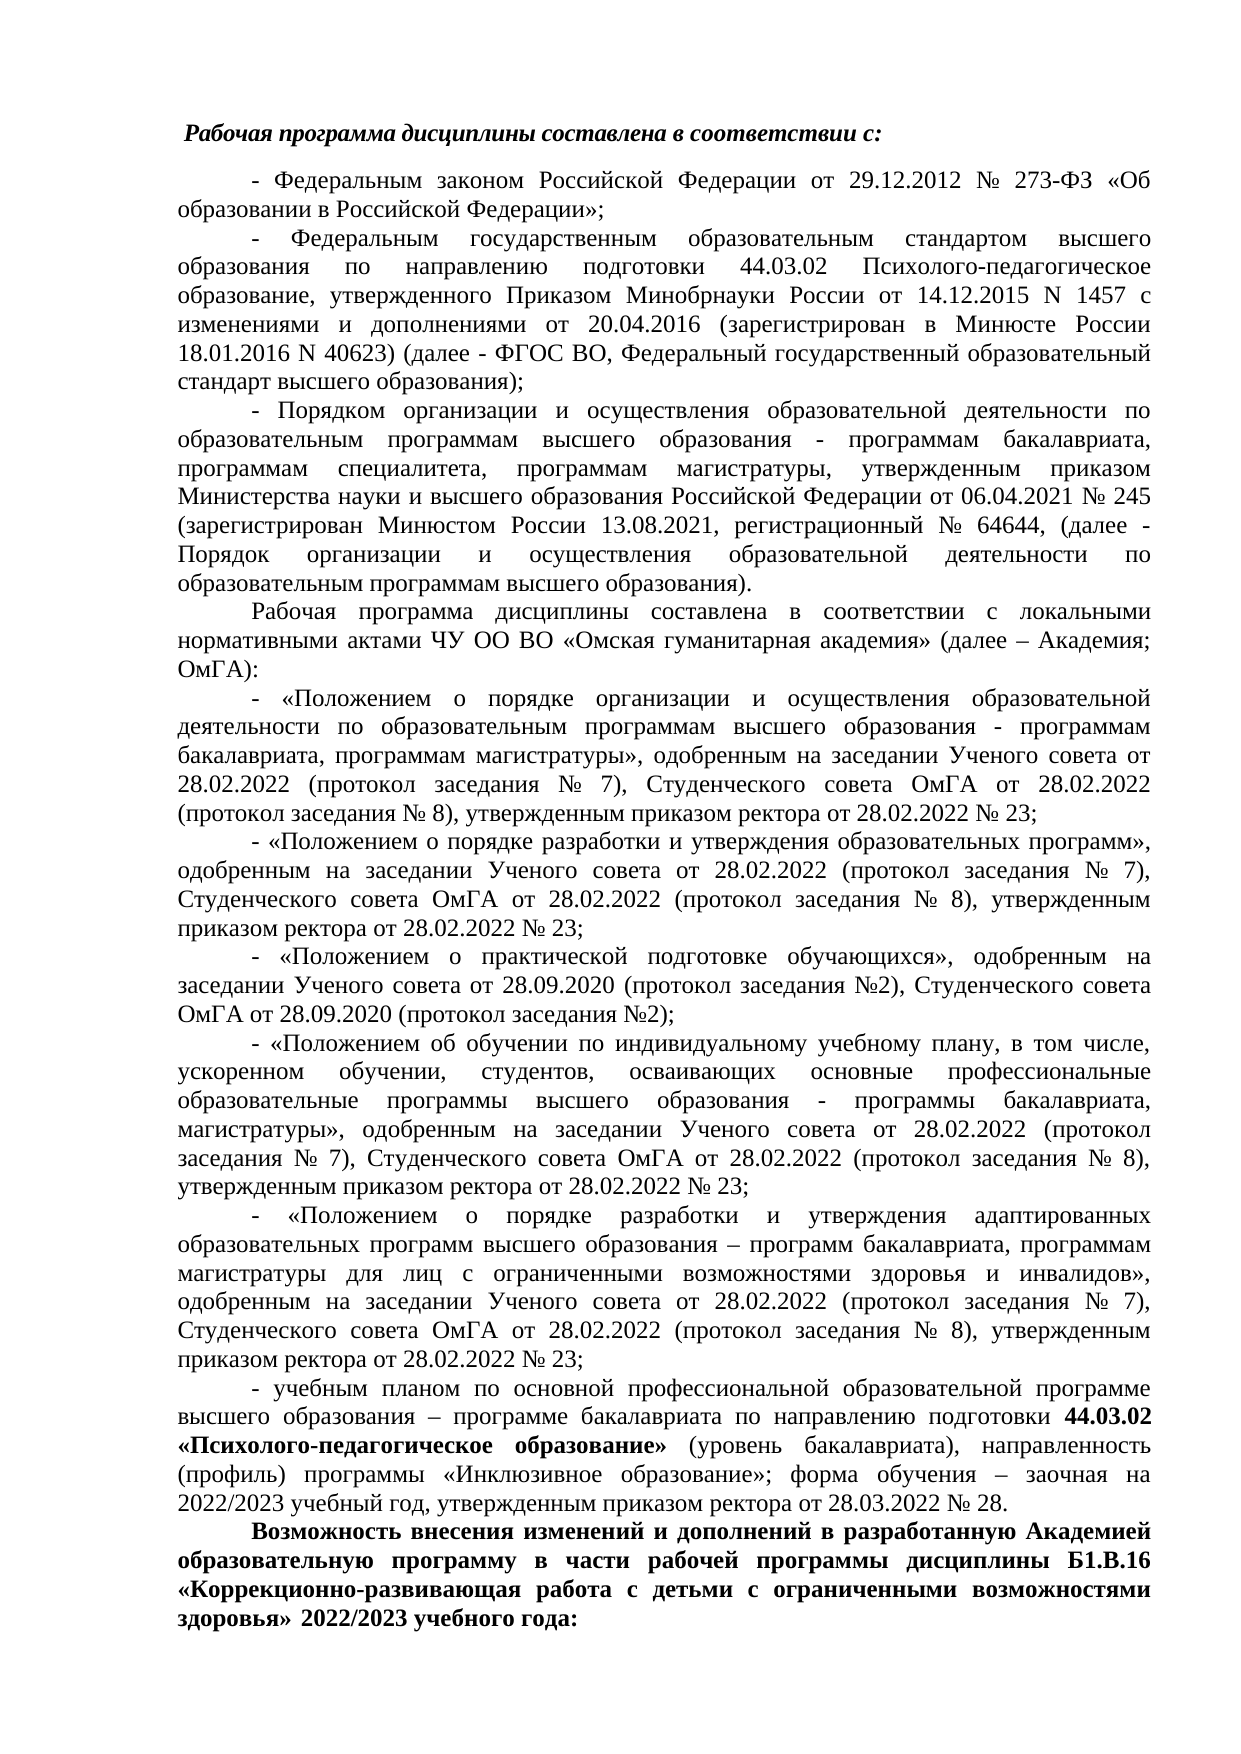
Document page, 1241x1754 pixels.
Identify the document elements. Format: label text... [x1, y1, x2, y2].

text - «Положением о порядке организации и осуществления образовательной деятельности по образовательным программам высшего образования - программам бакалавриата, программам магистратуры», одобренным на заседании Ученого совета от 28.02.2022 (протокол заседания № 7), Студенческого совета ОмГА от 28.02.2022 (протокол заседания № 8), утвержденным приказом ректора от 28.02.2022 № 23; [177, 683, 1152, 826]
text Рабочая программа дисциплины составлена в соответствии с: [177, 118, 1152, 147]
text - «Положением о порядке разработки и утверждения адаптированных образовательных программ высшего образования – программ бакалавриата, программам магистратуры для лиц с ограниченными возможностями здоровья и инвалидов», одобренным на заседании Ученого совета от 28.02.2022 (протокол заседания № 7), Студенческого совета ОмГА от 28.02.2022 (протокол заседания № 8), утвержденным приказом ректора от 28.02.2022 № 23; [177, 1200, 1152, 1373]
text - «Положением об обучении по индивидуальному учебному плану, в том числе, ускоренном обучении, студентов, осваивающих основные профессиональные образовательные программы высшего образования - программы бакалавриата, магистратуры», одобренным на заседании Ученого совета от 28.02.2022 (протокол заседания № 7), Студенческого совета ОмГА от 28.02.2022 (протокол заседания № 8), утвержденным приказом ректора от 28.02.2022 № 23; [177, 1028, 1152, 1200]
text - «Положением о практической подготовке обучающихся», одобренным на заседании Ученого совета от 28.09.2020 (протокол заседания №2), Студенческого совета ОмГА от 28.09.2020 (протокол заседания №2); [177, 941, 1152, 1028]
text - «Положением о порядке разработки и утверждения образовательных программ», одобренным на заседании Ученого совета от 28.02.2022 (протокол заседания № 7), Студенческого совета ОмГА от 28.02.2022 (протокол заседания № 8), утвержденным приказом ректора от 28.02.2022 № 23; [177, 826, 1152, 941]
text - учебным планом по основной профессиональной образовательной программе высшего образования – программе бакалавриата по направлению подготовки 44.03.02 «Психолого-педагогическое образование» (уровень бакалавриата), направленность (профиль) программы «Инклюзивное образование»; форма обучения – заочная на 2022/2023 учебный год, утвержденным приказом ректора от 28.03.2022 № 28. [177, 1373, 1152, 1516]
text Рабочая программа дисциплины составлена в соответствии с локальными нормативными актами ЧУ ОО ВО «Омская гуманитарная академия» (далее – Академия; ОмГА): [177, 596, 1152, 683]
text Возможность внесения изменений и дополнений в разработанную Академией образовательную программу в части рабочей программы дисциплины Б1.В.16 «Коррекционно-развивающая работа с детьми с ограниченными возможностями здоровья» 2022/2023 учебного года: [177, 1516, 1152, 1631]
text - Федеральным законом Российской Федерации от 29.12.2012 № 273-ФЗ «Об образовании в Российской Федерации»; [177, 165, 1152, 223]
text - Федеральным государственным образовательным стандартом высшего образования по направлению подготовки 44.03.02 Психолого-педагогическое образование, утвержденного Приказом Минобрнауки России от 14.12.2015 N 1457 с изменениями и дополнениями от 20.04.2016 (зарегистрирован в Минюсте России 18.01.2016 N 40623) (далее - ФГОС ВО, Федеральный государственный образовательный стандарт высшего образования); [177, 223, 1152, 395]
text - Порядком организации и осуществления образовательной деятельности по образовательным программам высшего образования - программам бакалавриата, программам специалитета, программам магистратуры, утвержденным приказом Министерства науки и высшего образования Российской Федерации от 06.04.2021 № 245 (зарегистрирован Минюстом России 13.08.2021, регистрационный № 64644, (далее - Порядок организации и осуществления образовательной деятельности по образовательным программам высшего образования). [177, 395, 1152, 596]
